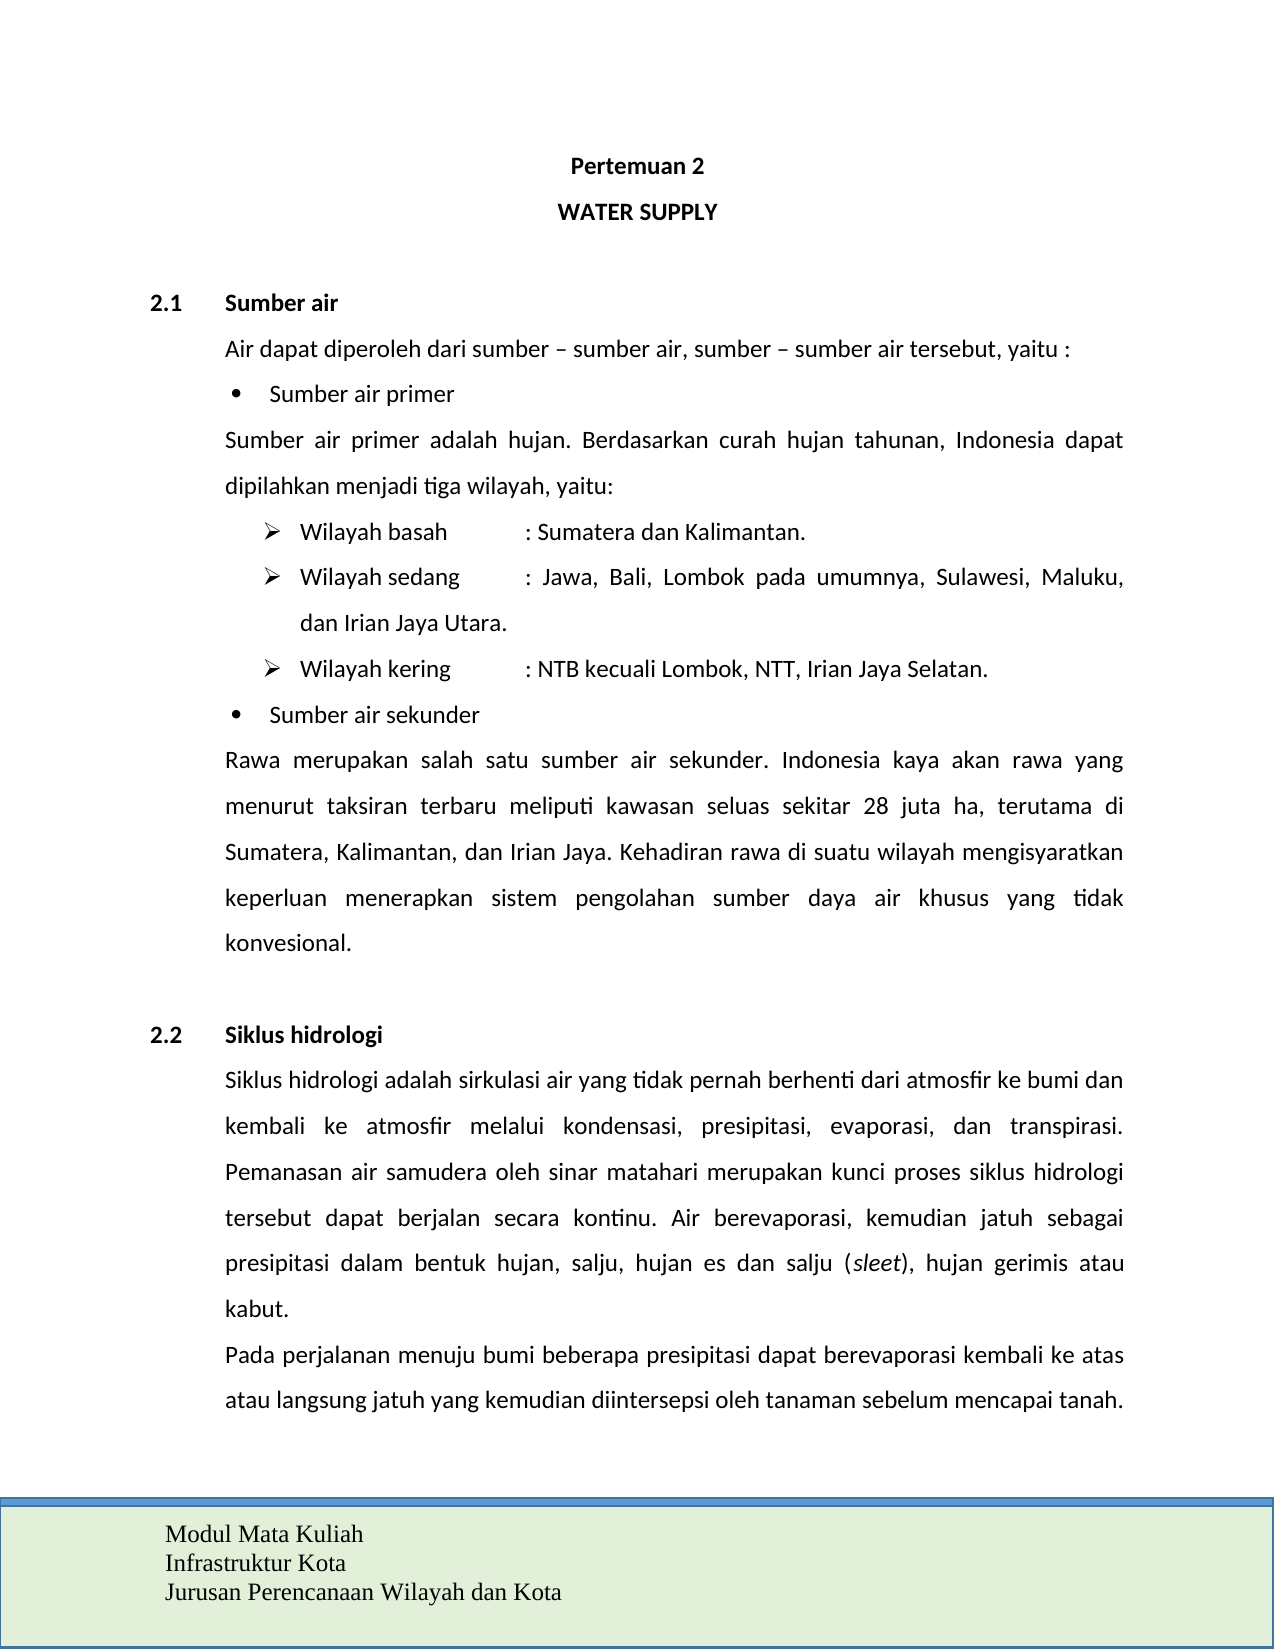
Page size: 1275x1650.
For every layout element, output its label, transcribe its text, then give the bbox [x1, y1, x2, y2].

text WATER SUPPLY [150, 196, 1125, 226]
text Sumber air primer adalah hujan. Berdasarkan curah hujan tahunan, Indonesia dapat dipilahkan menjadi tiga wilayah, yaitu: [225, 424, 1125, 501]
list Sumber air primer [232, 379, 1125, 409]
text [225, 1339, 1125, 1415]
list Wilayah basah : Sumatera dan Kalimantan. [262, 516, 1125, 546]
list Sumber air [150, 287, 1125, 318]
list Wilayah kering : NTB kecuali Lombok, NTT, Irian Jaya Selatan. [262, 653, 1125, 683]
text Pertemuan 2 [150, 150, 1125, 181]
text Siklus hidrologi adalah sirkulasi air yang tidak pernah berhenti dari atmosfir ke bumi dan kembali ke atmosfir melalui kondensasi, presipitasi, evaporasi, dan transpirasi. Pemanasan air samudera oleh sinar matahari merupakan kunci proses siklus hidrologi tersebut dapat berjalan secara kontinu. Air berevaporasi, kemudian jatuh sebagai presipitasi dalam bentuk hujan, salju, hujan es dan salju (sleet), hujan gerimis atau kabut. [225, 1064, 1125, 1324]
list Sumber air sekunder [232, 699, 1125, 729]
list Siklus hidrologi [150, 1019, 1125, 1049]
text Rawa merupakan salah satu sumber air sekunder. Indonesia kaya akan rawa yang menurut taksiran terbaru meliputi kawasan seluas sekitar 28 juta ha, terutama di Sumatera, Kalimantan, dan Irian Jaya. Kehadiran rawa di suatu wilayah mengisyaratkan keperluan menerapkan sistem pengolahan sumber daya air khusus yang tidak konvesional. [225, 744, 1125, 958]
text Air dapat diperoleh dari sumber – sumber air, sumber – sumber air tersebut, yaitu : [225, 333, 1125, 363]
list Wilayah sedang : Jawa, Bali, Lombok pada umumnya, Sulawesi, Maluku, dan Irian Jaya Utara. [262, 562, 1125, 638]
